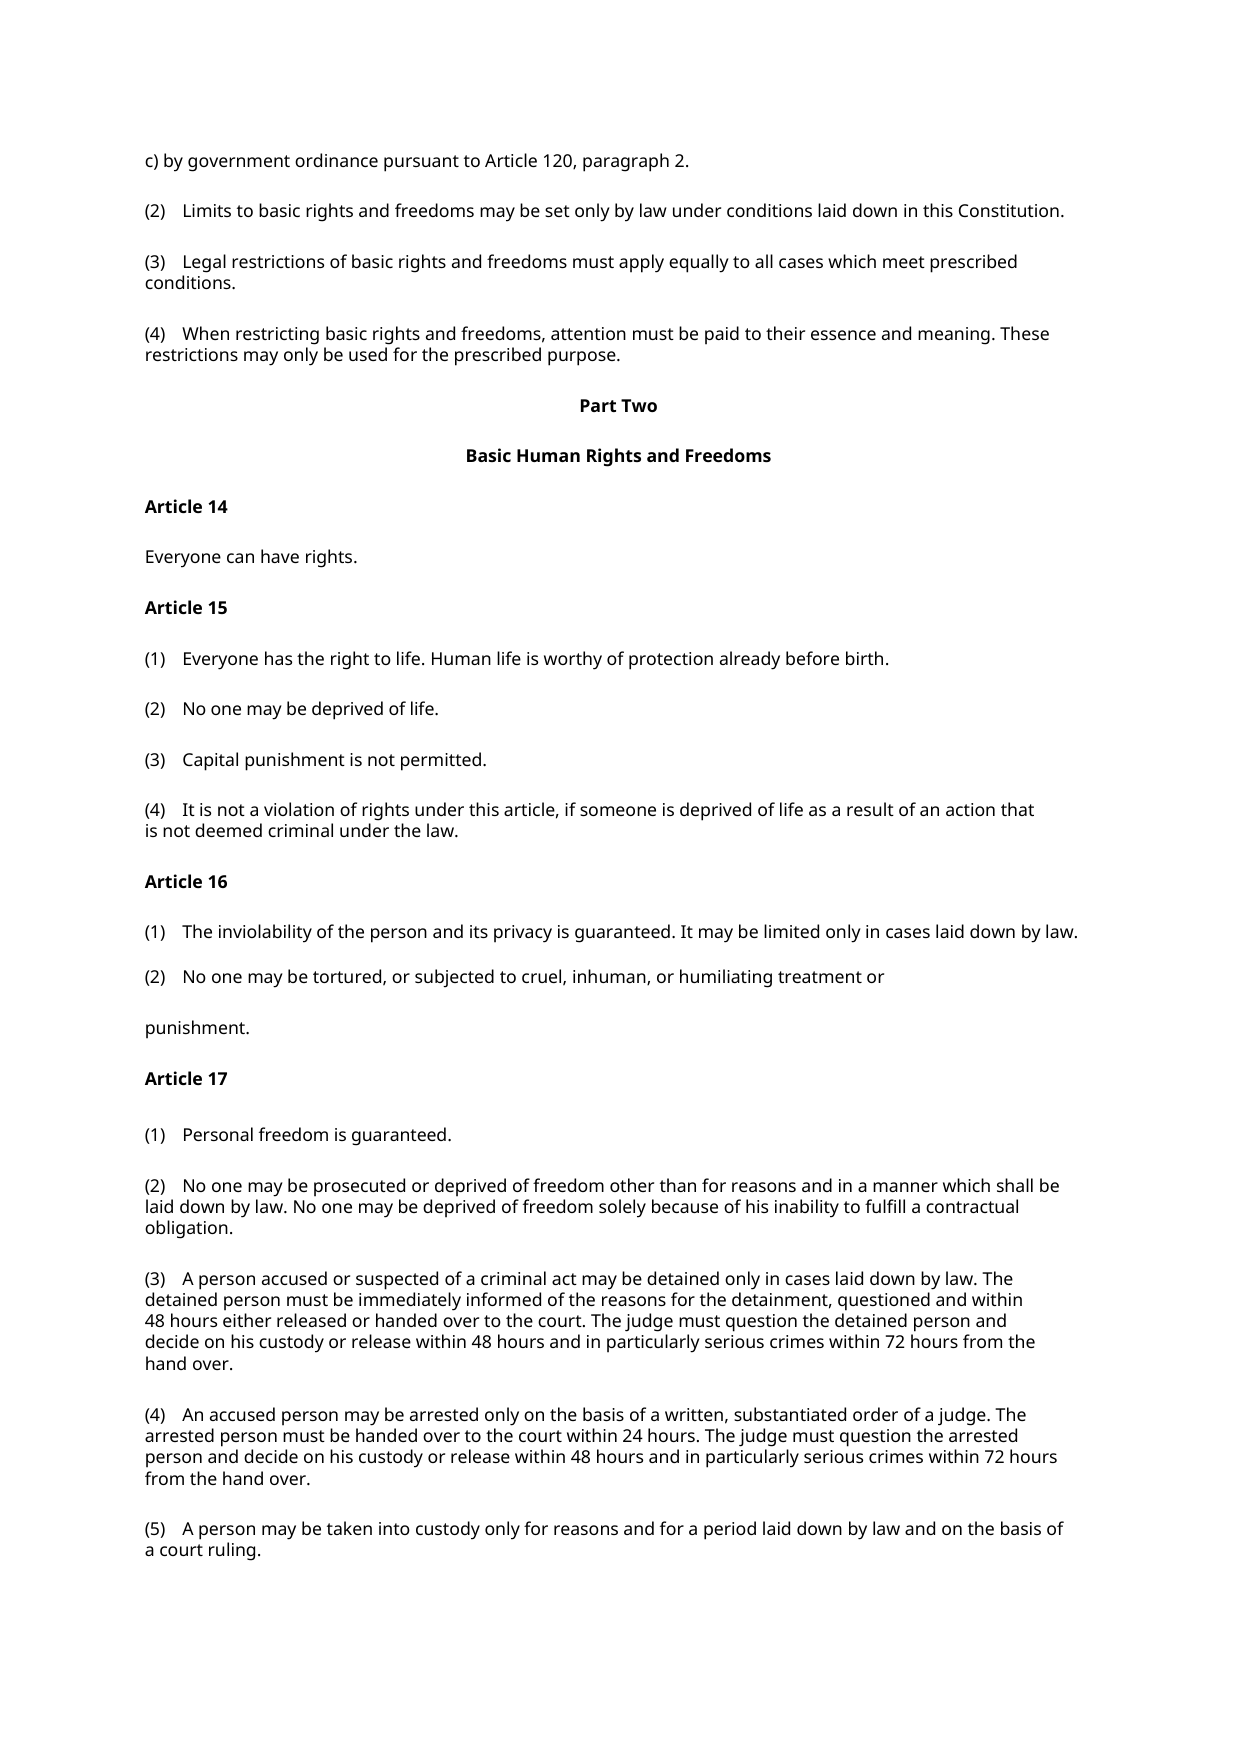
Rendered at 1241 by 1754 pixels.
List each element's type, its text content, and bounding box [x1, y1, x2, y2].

text Article 16 [144, 871, 1092, 892]
text Article 14 [144, 496, 1092, 517]
text Basic Human Rights and Freedoms [144, 446, 1092, 467]
list Legal restrictions of basic rights and freedoms must apply equally to all cases which meet prescribed conditions. [144, 251, 1092, 294]
list Capital punishment is not permitted. [144, 749, 1092, 770]
list A person may be taken into custody only for reasons and for a period laid down by law and on the basis of a court ruling. [144, 1518, 1077, 1561]
text c) by government ordinance pursuant to Article 120, paragraph 2. [144, 150, 1092, 172]
list Limits to basic rights and freedoms may be set only by law under conditions laid down in this Constitution. [144, 201, 1092, 222]
list No one may be tortured, or subjected to cruel, inhuman, or humiliating treatment or punishment. [144, 943, 942, 1044]
text Article 15 [144, 597, 1092, 618]
list When restricting basic rights and freedoms, attention must be paid to their essence and meaning. These restrictions may only be used for the prescribed purpose. [144, 323, 1085, 366]
list An accused person may be arrested only on the basis of a written, substantiated order of a judge. The arrested person must be handed over to the court within 24 hours. The judge must question the arrested person and decide on his custody or release within 48 hours and in particularly serious crimes within 72 hours from the hand over. [144, 1404, 1077, 1489]
list It is not a violation of rights under this article, if someone is deprived of life as a result of an action that is not deemed criminal under the law. [144, 799, 1040, 842]
list The inviolability of the person and its privacy is guaranteed. It may be limited only in cases laid down by law. [144, 922, 1092, 943]
text Article 17 [144, 1044, 942, 1095]
text Everyone can have rights. [144, 547, 1092, 568]
text Part Two [144, 395, 1092, 416]
list No one may be prosecuted or deprived of freedom other than for reasons and in a manner which shall be laid down by law. No one may be deprived of freedom solely because of his inability to fulfill a contractual obligation. [144, 1175, 1085, 1238]
list Everyone has the right to life. Human life is worthy of protection already before birth. [144, 648, 1092, 669]
list Personal freedom is guaranteed. [144, 1124, 1092, 1146]
list No one may be deprived of life. [144, 698, 1092, 720]
list A person accused or suspected of a criminal act may be detained only in cases laid down by law. The detained person must be immediately informed of the reasons for the detainment, questioned and within 48 hours either released or handed over to the court. The judge must question the detained person and decide on his custody or release within 48 hours and in particularly serious crimes within 72 hours from the hand over. [144, 1268, 1040, 1374]
